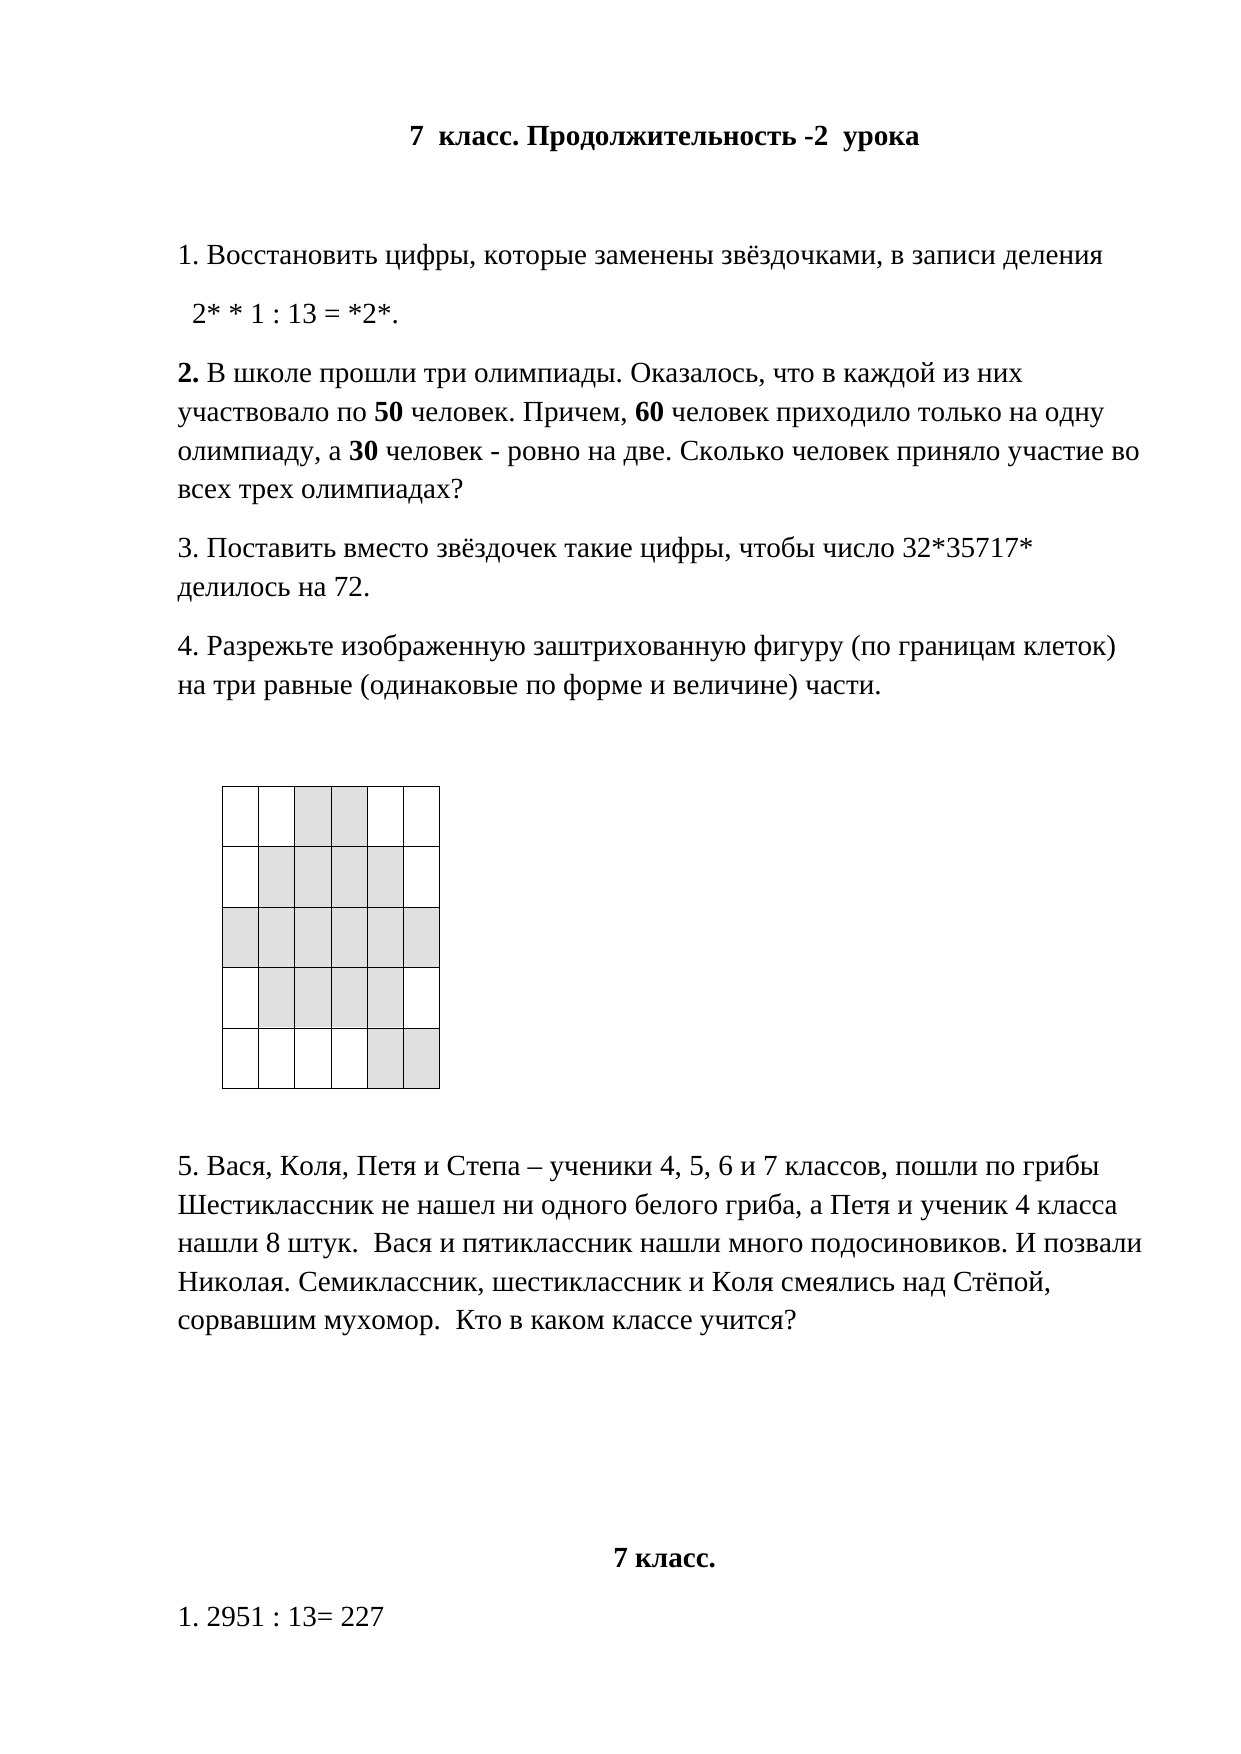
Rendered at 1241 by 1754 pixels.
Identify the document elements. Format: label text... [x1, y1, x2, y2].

table_cell [368, 847, 403, 907]
table_cell [259, 1029, 294, 1088]
table_cell [259, 908, 294, 967]
table_cell [404, 908, 439, 967]
table_header [223, 787, 258, 846]
table_cell [332, 847, 367, 907]
table_cell [259, 968, 294, 1027]
text 7 класс. [177, 1540, 1152, 1573]
table_cell [223, 1029, 258, 1088]
table_cell [223, 847, 258, 907]
table_cell [368, 968, 403, 1027]
text 5. Вася, Коля, Петя и Степа – ученики 4, 5, 6 и 7 классов, пошли по грибы Шестиклассник не нашел ни одного белого гриба, а Петя и ученик 4 класса нашли 8 штук. Вася и пятиклассник нашли много подосиновиков. И позвали Николая. Семиклассник, шестиклассник и Коля смеялись над Стёпой, сорвавшим мухомор. Кто в каком классе учится? [177, 1148, 1152, 1336]
table_cell [368, 1029, 403, 1088]
table_cell [295, 1029, 331, 1088]
table_header [259, 787, 294, 846]
text 1. Восстановить цифры, которые заменены звёздочками, в записи деления [177, 237, 1152, 270]
table_cell [404, 847, 439, 907]
table_cell [223, 908, 258, 967]
table_header [404, 787, 439, 846]
table_cell [332, 908, 367, 967]
table_header [368, 787, 403, 846]
table_cell [332, 1029, 367, 1088]
table_header [332, 787, 367, 846]
table_cell [295, 908, 331, 967]
table_cell [404, 1029, 439, 1088]
text 7 класс. Продолжительность -2 урока [177, 118, 1152, 152]
text 2* * 1 : 13 = *2*. [177, 296, 1152, 330]
table_cell [295, 968, 331, 1027]
table_cell [404, 968, 439, 1027]
text 3. Поставить вместо звёздочек такие цифры, чтобы число 32*35717* делилось на 72. [177, 531, 1152, 603]
table_cell [295, 847, 331, 907]
table_cell [223, 968, 258, 1027]
text 4. Разрежьте изображенную заштрихованную фигуру (по границам клеток) на три равные (одинаковые по форме и величине) части. [177, 628, 1152, 701]
text 2. В школе прошли три олимпиады. Оказалось, что в каждой из них участвовало по 50 человек. Причем, 60 человек приходило только на одну олимпиаду, а 30 человек - ровно на две. Сколько человек приняло участие во всех трех олимпиадах? [177, 356, 1152, 505]
table_cell [332, 968, 367, 1027]
text 1. 2951 : 13= 227 [177, 1599, 1152, 1633]
table_cell [259, 847, 294, 907]
table_cell [368, 908, 403, 967]
table_header [295, 787, 331, 846]
